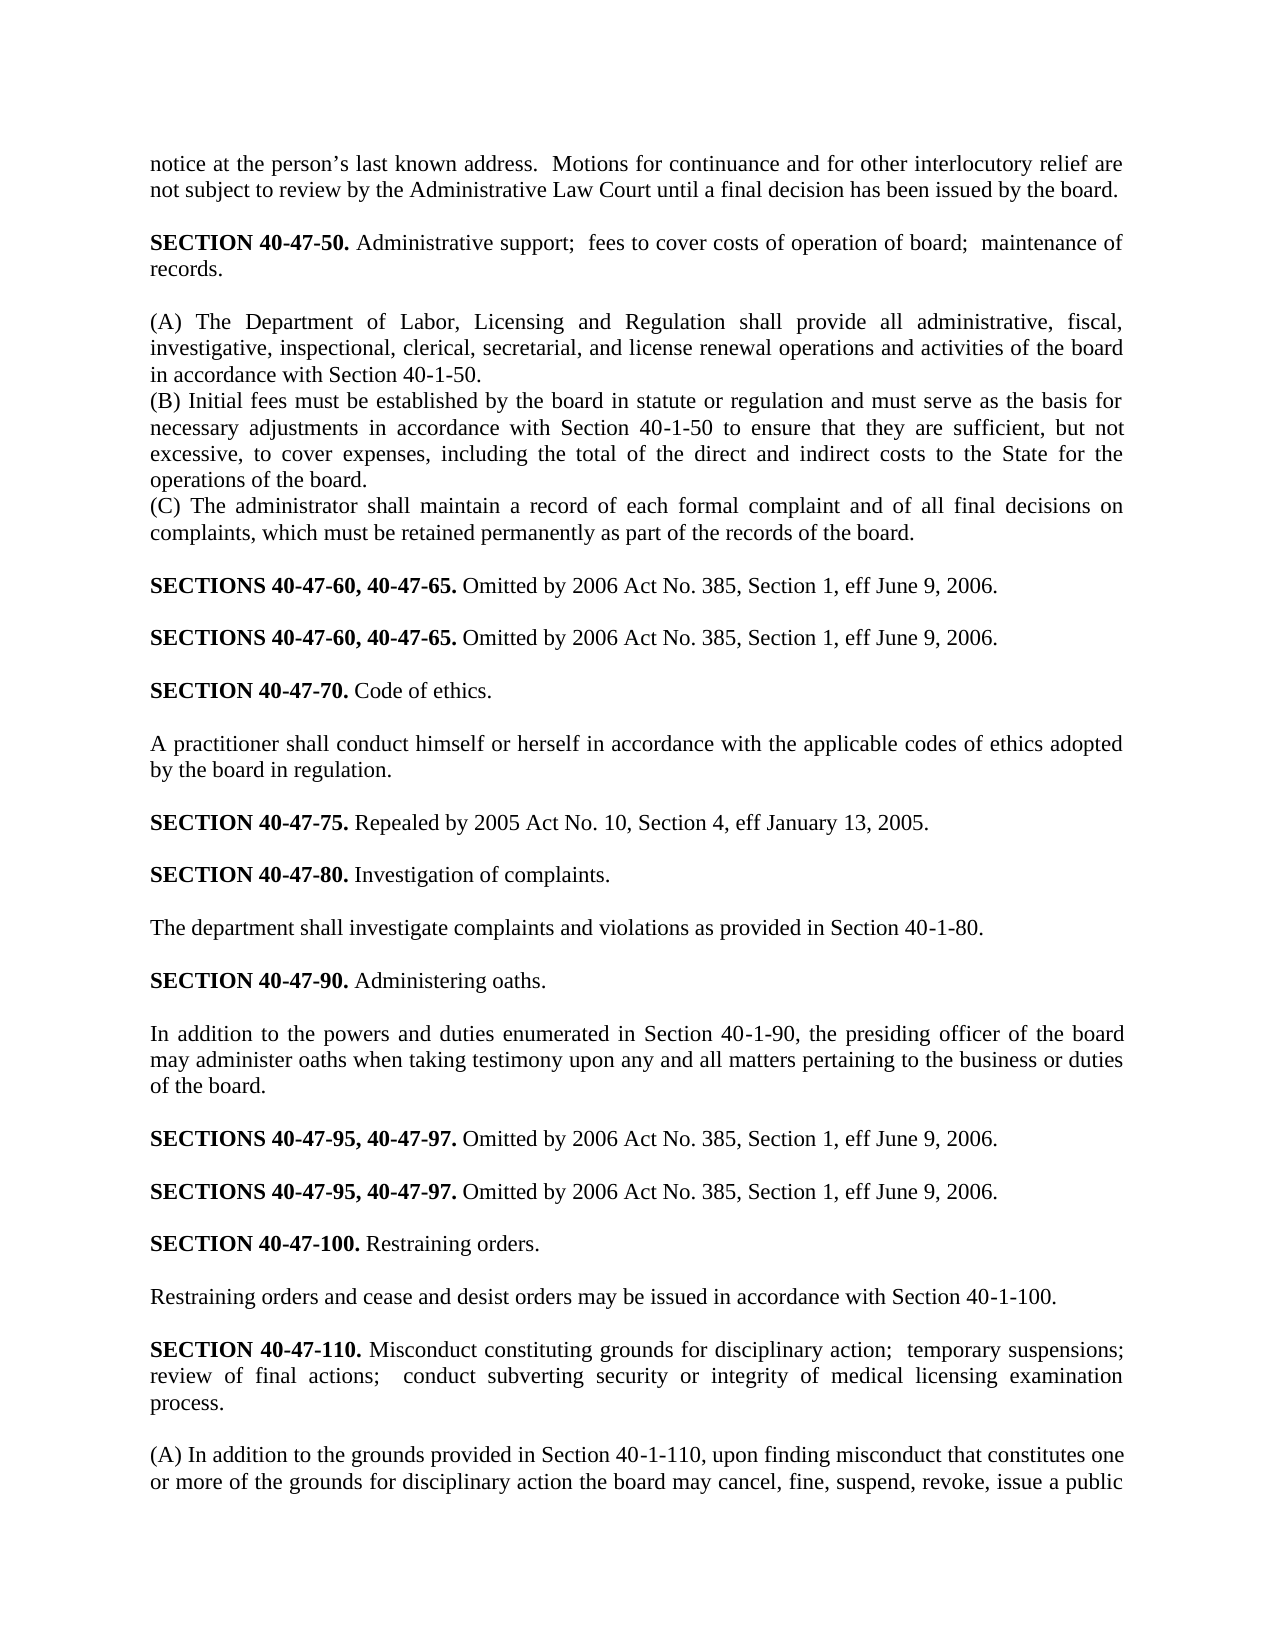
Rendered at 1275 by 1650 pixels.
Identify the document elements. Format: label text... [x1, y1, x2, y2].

text SECTION 40-47-50. Administrative support; fees to cover costs of operation of board; maintenance of records. [150, 229, 1125, 282]
text SECTIONS 40-47-60, 40-47-65. Omitted by 2006 Act No. 385, Section 1, eff June 9, 2006. [150, 572, 1125, 598]
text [150, 1441, 1125, 1494]
text SECTIONS 40-47-95, 40-47-97. Omitted by 2006 Act No. 385, Section 1, eff June 9, 2006. [150, 1178, 1125, 1204]
text The department shall investigate complaints and violations as provided in Section 40-1-80. [150, 914, 1125, 941]
text SECTION 40-47-100. Restraining orders. [150, 1231, 1125, 1257]
text A practitioner shall conduct himself or herself in accordance with the applicable codes of ethics adopted by the board in regulation. [150, 730, 1125, 782]
text SECTION 40-47-90. Administering oaths. [150, 967, 1125, 993]
text Restraining orders and cease and desist orders may be issued in accordance with Section 40-1-100. [150, 1283, 1125, 1309]
text SECTIONS 40-47-60, 40-47-65. Omitted by 2006 Act No. 385, Section 1, eff June 9, 2006. [150, 624, 1125, 651]
text (C) The administrator shall maintain a record of each formal complaint and of all final decisions on complaints, which must be retained permanently as part of the records of the board. [150, 493, 1125, 545]
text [150, 150, 1125, 203]
text SECTION 40-47-75. Repealed by 2005 Act No. 10, Section 4, eff January 13, 2005. [150, 809, 1125, 835]
text SECTION 40-47-70. Code of ethics. [150, 677, 1125, 703]
text In addition to the powers and duties enumerated in Section 40-1-90, the presiding officer of the board may administer oaths when taking testimony upon any and all matters pertaining to the business or duties of the board. [150, 1020, 1125, 1099]
text SECTION 40-47-110. Misconduct constituting grounds for disciplinary action; temporary suspensions; review of final actions; conduct subverting security or integrity of medical licensing examination process. [150, 1336, 1125, 1415]
text (B) Initial fees must be established by the board in statute or regulation and must serve as the basis for necessary adjustments in accordance with Section 40-1-50 to ensure that they are sufficient, but not excessive, to cover expenses, including the total of the direct and indirect costs to the State for the operations of the board. [150, 387, 1125, 493]
text (A) The Department of Labor, Licensing and Regulation shall provide all administrative, fiscal, investigative, inspectional, clerical, secretarial, and license renewal operations and activities of the board in accordance with Section 40-1-50. [150, 308, 1125, 387]
text SECTION 40-47-80. Investigation of complaints. [150, 862, 1125, 888]
text SECTIONS 40-47-95, 40-47-97. Omitted by 2006 Act No. 385, Section 1, eff June 9, 2006. [150, 1125, 1125, 1151]
